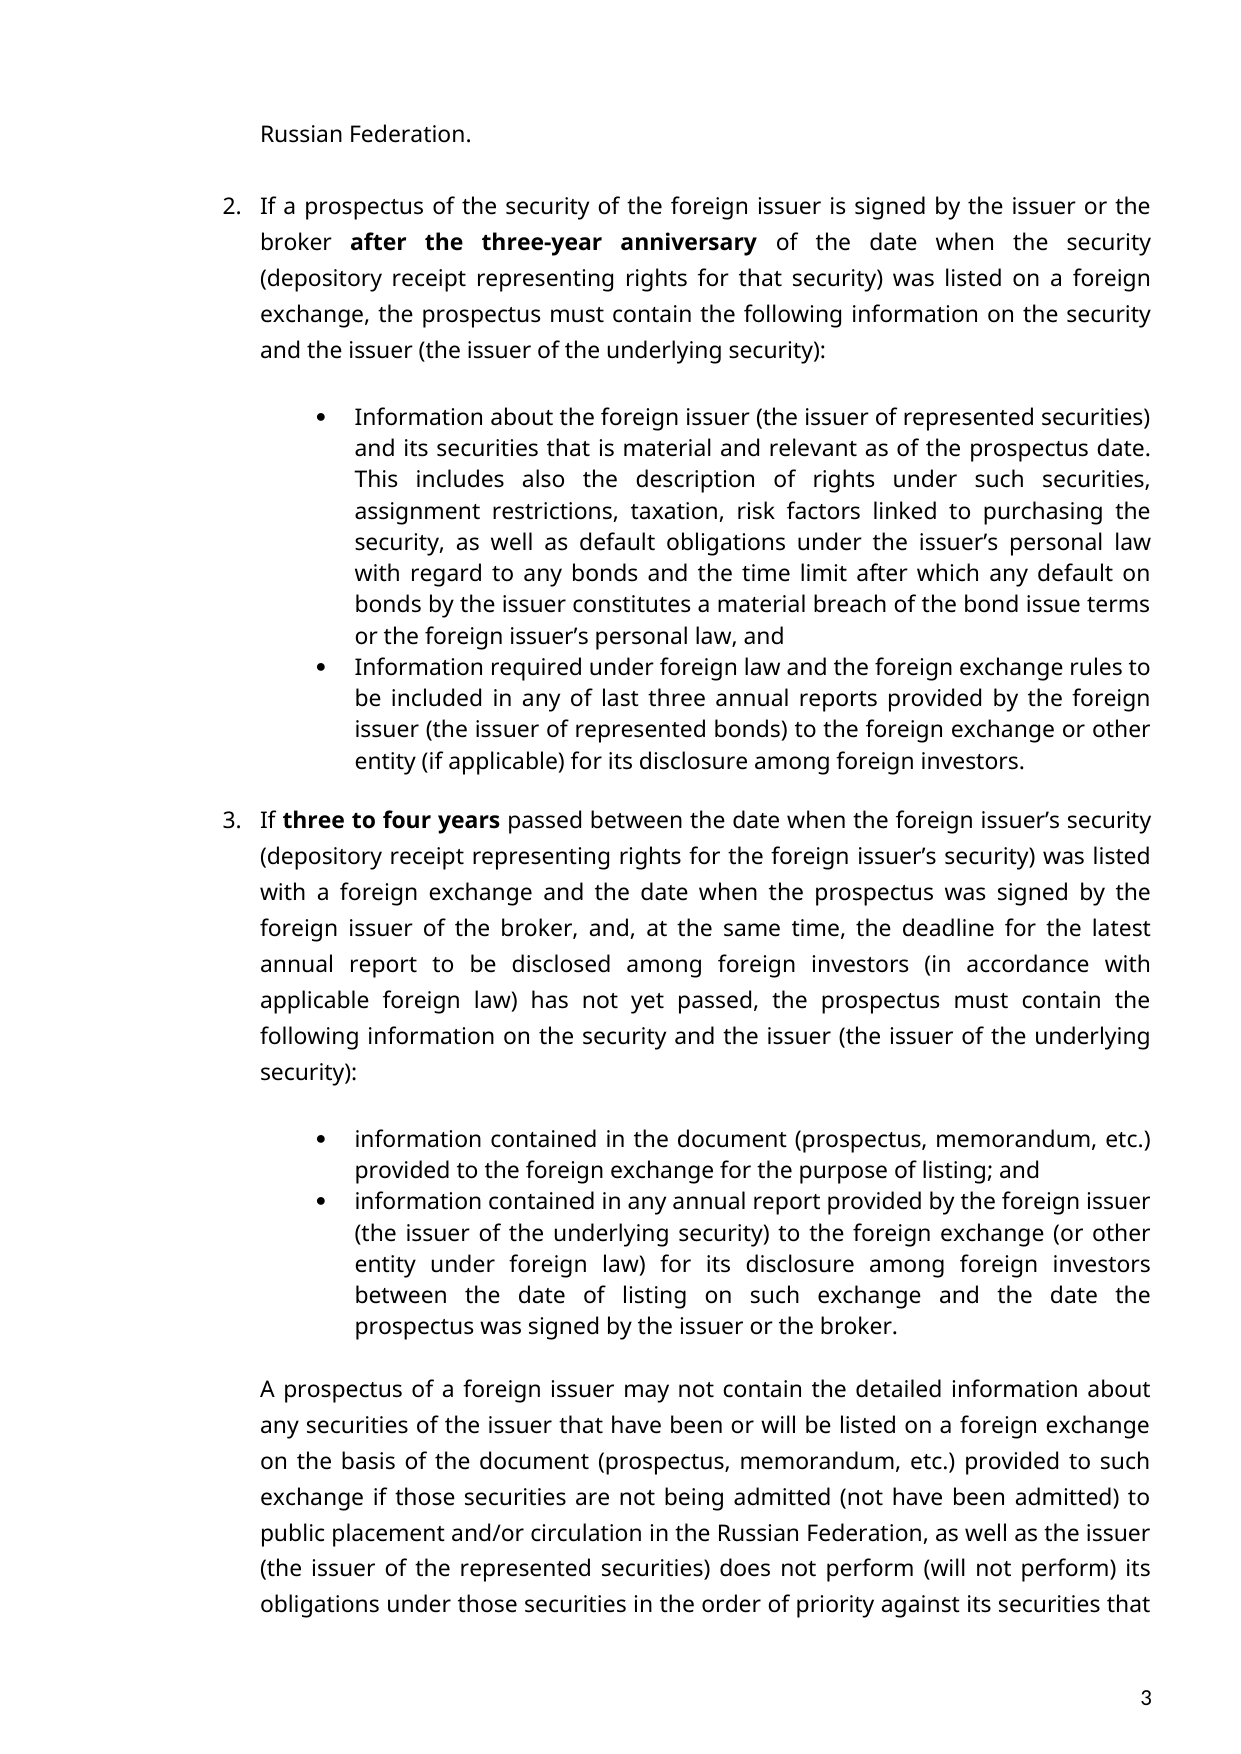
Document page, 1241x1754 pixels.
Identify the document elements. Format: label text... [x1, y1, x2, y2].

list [260, 118, 1152, 149]
list If a prospectus of the security of the foreign issuer is signed by the issuer or the broker after the three-year anniversary of the date when the security (depository receipt representing rights for that security) was listed on a foreign exchange, the prospectus must contain the following information on the security and the issuer (the issuer of the underlying security): [222, 190, 1152, 365]
list information contained in the document (prospectus, memorandum, etc.) provided to the foreign exchange for the purpose of listing; and [317, 1123, 1152, 1185]
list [260, 1373, 1152, 1619]
list Information about the foreign issuer (the issuer of represented securities) and its securities that is material and relevant as of the prospectus date. This includes also the description of rights under such securities, assignment restrictions, taxation, risk factors linked to purchasing the security, as well as default obligations under the issuer’s personal law with regard to any bonds and the time limit after which any default on bonds by the issuer constitutes a material breach of the bond issue terms or the foreign issuer’s personal law, and [317, 401, 1152, 651]
list Information required under foreign law and the foreign exchange rules to be included in any of last three annual reports provided by the foreign issuer (the issuer of represented bonds) to the foreign exchange or other entity (if applicable) for its disclosure among foreign investors. [317, 651, 1152, 776]
list If three to four years passed between the date when the foreign issuer’s security (depository receipt representing rights for the foreign issuer’s security) was listed with a foreign exchange and the date when the prospectus was signed by the foreign issuer of the broker, and, at the same time, the deadline for the latest annual report to be disclosed among foreign investors (in accordance with applicable foreign law) has not yet passed, the prospectus must contain the following information on the security and the issuer (the issuer of the underlying security): [222, 804, 1152, 1087]
list information contained in any annual report provided by the foreign issuer (the issuer of the underlying security) to the foreign exchange (or other entity under foreign law) for its disclosure among foreign investors between the date of listing on such exchange and the date the prospectus was signed by the issuer or the broker. [317, 1185, 1152, 1341]
